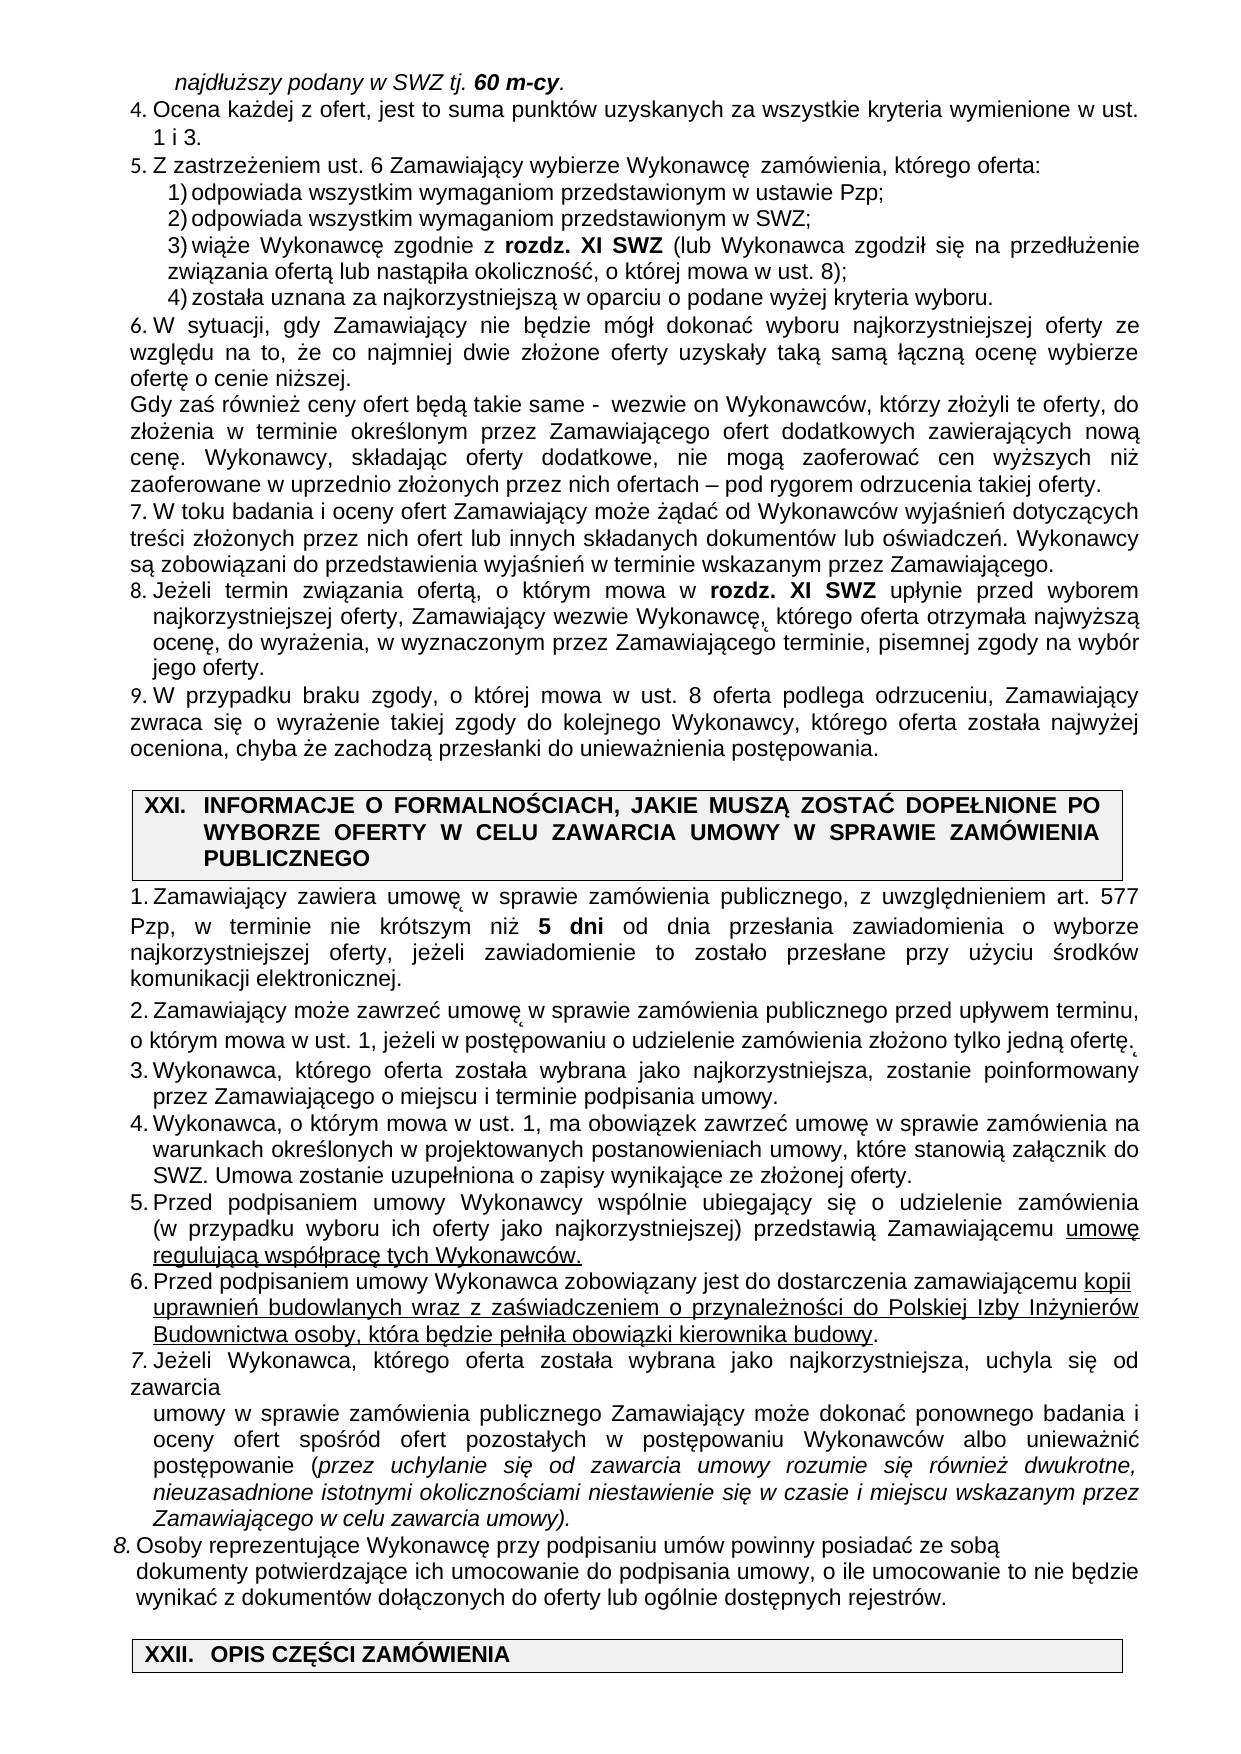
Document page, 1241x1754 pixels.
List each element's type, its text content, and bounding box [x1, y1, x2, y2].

list W przypadku braku zgody, o której mowa w ust. 8 oferta podlega odrzuceniu, Zamawiający zwraca się o wyrażenie takiej zgody do kolejnego Wykonawcy, którego oferta została najwyżej oceniona, chyba że zachodzą przesłanki do unieważnienia postępowania. [130, 681, 1139, 762]
list W sytuacji, gdy Zamawiający nie będzie mógł dokonać wyboru najkorzystniejszej oferty ze względu na to, że co najmniej dwie złożone oferty uzyskały taką samą łączną ocenę wybierze ofertę o cenie niższej. [130, 311, 1139, 391]
text Gdy zaś również ceny ofert będą takie same - wezwie on Wykonawców, którzy złożyli te oferty, do złożenia w terminie określonym przez Zamawiającego ofert dodatkowych zawierających nową cenę. Wykonawcy, składając oferty dodatkowe, nie mogą zaoferować cen wyższych niż zaoferowane w uprzednio złożonych przez nich ofertach – pod rygorem odrzucenia takiej oferty. [130, 391, 1139, 497]
list W toku badania i oceny ofert Zamawiający może żądać od Wykonawców wyjaśnień dotyczących treści złożonych przez nich ofert lub innych składanych dokumentów lub oświadczeń. Wykonawcy są zobowiązani do przedstawienia wyjaśnień w terminie wskazanym przez Zamawiającego. [130, 497, 1139, 578]
list Zamawiający zawiera umowę̨ w sprawie zamówienia publicznego, z uwzględnieniem art. 577 Pzp, w terminie nie krótszym niż 5 dni od dnia przesłania zawiadomienia o wyborze najkorzystniejszej oferty, jeżeli zawiadomienie to zostało przesłane przy użyciu środków komunikacji elektronicznej. [130, 790, 1139, 992]
list Ocena każdej z ofert, jest to suma punktów uzyskanych za wszystkie kryteria wymienione w ust. 1 i 3. [130, 95, 1139, 151]
list Wykonawca, o którym mowa w ust. 1, ma obowiązek zawrzeć umowę w sprawie zamówienia na warunkach określonych w projektowanych postanowieniach umowy, które stanowią załącznik do SWZ. Umowa zostanie uzupełniona o zapisy wynikające ze złożonej oferty. [130, 1110, 1139, 1189]
list Jeżeli Wykonawca, którego oferta została wybrana jako najkorzystniejsza, uchyla się od zawarcia [130, 1347, 1139, 1400]
list uprawnień budowlanych wraz z zaświadczeniem o przynależności do Polskiej Izby Inżynierów Budownictwa osoby, która będzie pełniła obowiązki kierownika budowy. [153, 1294, 1139, 1317]
list wiąże Wykonawcę zgodnie z rozdz. XI SWZ (lub Wykonawca zgodził się na przedłużenie związania ofertą lub nastąpiła okoliczność, o której mowa w ust. 8); [167, 232, 1139, 284]
list Przed podpisaniem umowy Wykonawcy wspólnie ubiegający się o udzielenie zamówienia (w przypadku wyboru ich oferty jako najkorzystniejszej) przedstawią Zamawiającemu umowę regulującą współpracę tych Wykonawców. [130, 1189, 1139, 1268]
list Osoby reprezentujące Wykonawcę przy podpisaniu umów powinny posiadać ze sobą [113, 1532, 1139, 1558]
list odpowiada wszystkim wymaganiom przedstawionym w SWZ; [167, 205, 1139, 232]
list Z zastrzeżeniem ust. 6 Zamawiający wybierze Wykonawcę zamówienia, którego oferta: [130, 151, 1139, 179]
list dokumenty potwierdzające ich umocowanie do podpisania umowy, o ile umocowanie to nie będzie wynikać z dokumentów dołączonych do oferty lub ogólnie dostępnych rejestrów. [136, 1558, 1139, 1611]
list umowy w sprawie zamówienia publicznego Zamawiający może dokonać ponownego badania i oceny ofert spośród ofert pozostałych w postępowaniu Wykonawców albo unieważnić postępowanie (przez uchylanie się od zawarcia umowy rozumie się również dwukrotne, nieuzasadnione istotnymi okolicznościami niestawienie się w czasie i miejscu wskazanym przez Zamawiającego w celu zawarcia umowy). [153, 1400, 1139, 1532]
list uprawnień budowlanych wraz z zaświadczeniem o przynależności do Polskiej Izby Inżynierów Budownictwa osoby, która będzie pełniła obowiązki kierownika budowy. [153, 1318, 1139, 1347]
list Wykonawca, którego oferta została wybrana jako najkorzystniejsza, zostanie poinformowany przez Zamawiającego o miejscu i terminie podpisania umowy. [130, 1057, 1139, 1110]
list Zamawiający może zawrzeć umowę̨ w sprawie zamówienia publicznego przed upływem terminu, o którym mowa w ust. 1, jeżeli w postępowaniu o udzielenie zamówienia złożono tylko jedną ofertę.̨ [130, 997, 1139, 1057]
list odpowiada wszystkim wymaganiom przedstawionym w ustawie Pzp; [167, 179, 1139, 205]
list Jeżeli termin związania ofertą, o którym mowa w rozdz. XI SWZ upłynie przed wyborem najkorzystniejszej oferty, Zamawiający wezwie Wykonawcę,̨ którego oferta otrzymała najwyższą ocenę, do wyrażenia, w wyznaczonym przez Zamawiającego terminie, pisemnej zgody na wybór jego oferty. [130, 578, 1139, 681]
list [174, 69, 1139, 95]
list Przed podpisaniem umowy Wykonawca zobowiązany jest do dostarczenia zamawiającemu kopii [130, 1268, 1139, 1294]
list została uznana za najkorzystniejszą w oparciu o podane wyżej kryteria wyboru. [167, 284, 1139, 311]
